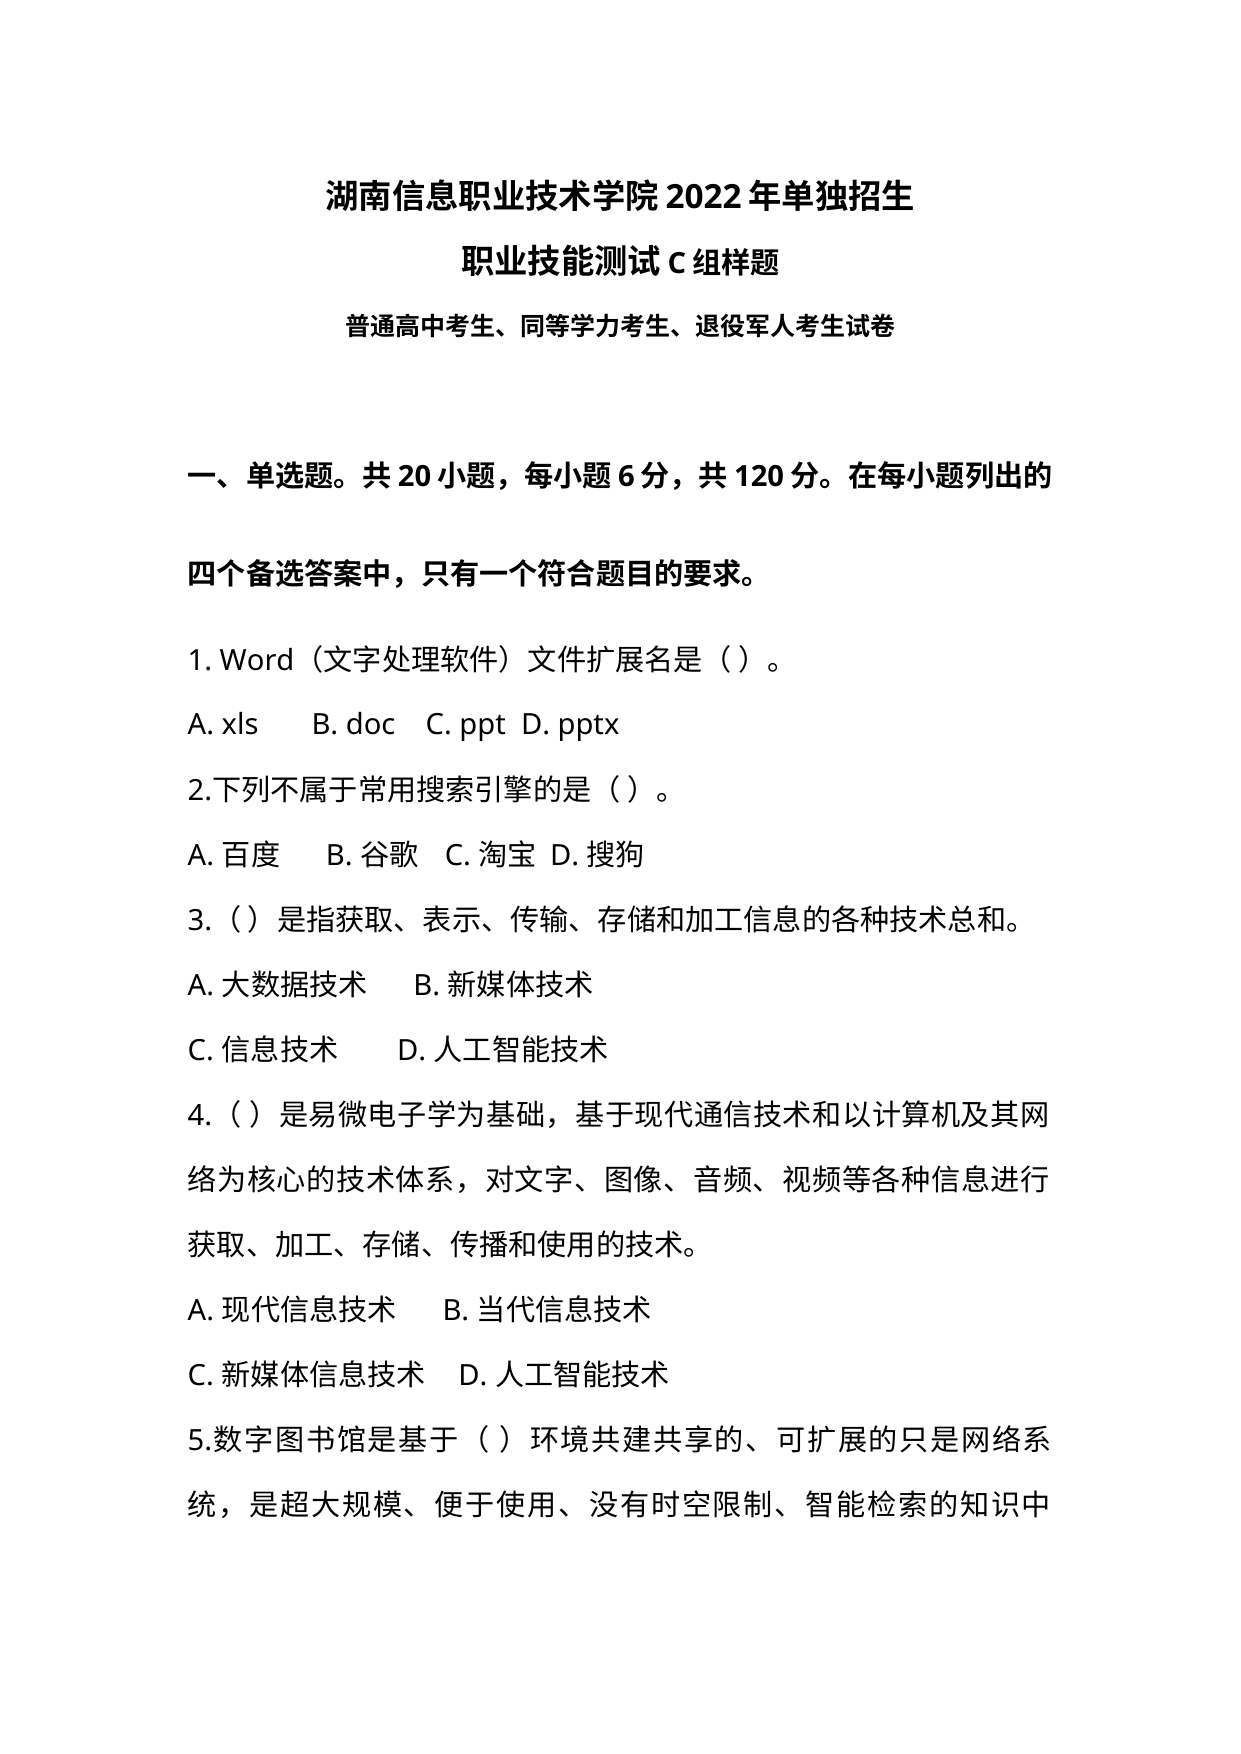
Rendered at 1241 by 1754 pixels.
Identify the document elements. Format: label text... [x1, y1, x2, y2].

text 4.（ ）是易微电子学为基础，基于现代通信技术和以计算机及其网络为核心的技术体系，对文字、图像、音频、视频等各种信息进行获取、加工、存储、传播和使用的技术。 [187, 1080, 1053, 1275]
text 职业技能测试C组样题 [187, 227, 1053, 292]
text 2.下列不属于常用搜索引擎的是（ ）。 [187, 755, 1053, 820]
text C. 新媒体信息技术 D. 人工智能技术 [187, 1340, 1053, 1405]
text A. xls B. doc C. ppt D. pptx [187, 690, 1053, 755]
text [187, 1405, 1053, 1535]
text 普通高中考生、同等学力考生、退役军人考生试卷 [187, 292, 1053, 357]
text C. 信息技术 D. 人工智能技术 [187, 1015, 1053, 1080]
text A. 现代信息技术 B. 当代信息技术 [187, 1275, 1053, 1340]
text A. 大数据技术 B. 新媒体技术 [187, 950, 1053, 1015]
text 3.（ ）是指获取、表示、传输、存储和加工信息的各种技术总和。 [187, 885, 1053, 950]
text 一、单选题。共20小题，每小题6分，共120分。在每小题列出的四个备选答案中，只有一个符合题目的要求。 [187, 442, 1053, 604]
text 湖南信息职业技术学院2022年单独招生 [187, 162, 1053, 227]
text 1. Word（文字处理软件）文件扩展名是（ ）。 [187, 625, 1053, 690]
text A. 百度 B. 谷歌 C. 淘宝 D. 搜狗 [187, 820, 1053, 885]
